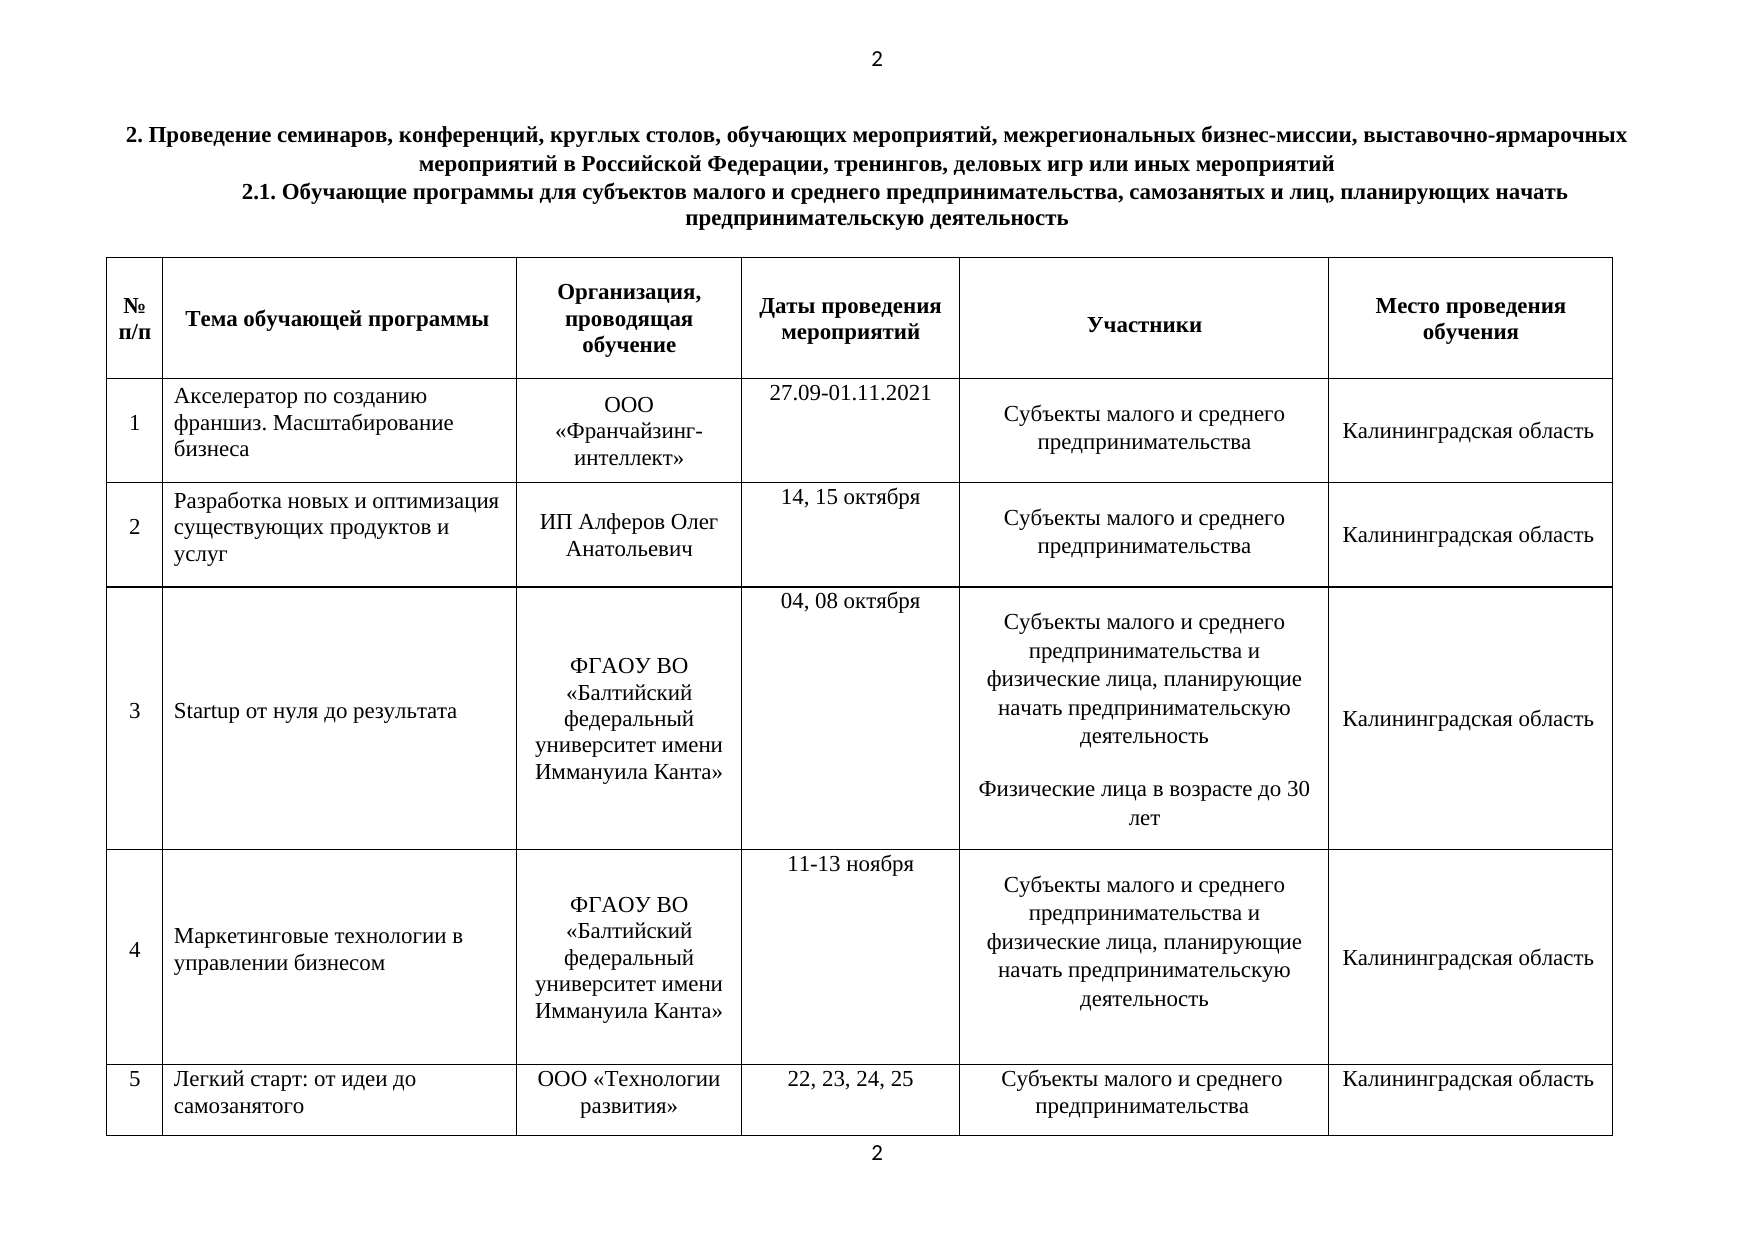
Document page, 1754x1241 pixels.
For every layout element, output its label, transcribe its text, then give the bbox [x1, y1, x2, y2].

table_cell 1 [107, 379, 162, 482]
table_cell 04, 08 октября [742, 588, 959, 849]
table_cell Калининградская область [1329, 850, 1612, 1064]
table_cell Калининградская область [1329, 588, 1612, 849]
table_header Тема обучающей программы [163, 258, 516, 378]
table_cell Калининградская область [1329, 483, 1612, 586]
table_cell Маркетинговые технологии в управлении бизнесом [163, 850, 516, 1064]
table_cell Startup от нуля до результата [163, 588, 516, 849]
table_cell ИП Алферов Олег Анатольевич [517, 483, 741, 586]
table_cell ФГАОУ ВО «Балтийский федеральный университет имени Иммануила Канта» [517, 850, 741, 1064]
table_cell Субъекты малого и среднего предпринимательства и физические лица, планирующие начать предпринимательскую деятельность [960, 850, 1328, 1064]
table_cell 2 [107, 483, 162, 586]
table_header Место проведения обучения [1329, 258, 1612, 378]
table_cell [960, 1065, 1328, 1135]
table_cell 27.09-01.11.2021 [742, 379, 959, 482]
table_cell Акселератор по созданию франшиз. Масштабирование бизнеса [163, 379, 516, 482]
text 2.1. Обучающие программы для субъектов малого и среднего предпринимательства, самозанятых и лиц, планирующих начать предпринимательскую деятельность [118, 178, 1636, 231]
table_cell Субъекты малого и среднего предпринимательства [960, 483, 1328, 586]
table_header Участники [960, 258, 1328, 378]
table_cell ФГАОУ ВО «Балтийский федеральный университет имени Иммануила Канта» [517, 588, 741, 849]
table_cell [517, 1065, 741, 1135]
table_cell Разработка новых и оптимизация существующих продуктов и услуг [163, 483, 516, 586]
table_cell 5 [107, 1065, 162, 1135]
table_cell 11-13 ноября [742, 850, 959, 1064]
table_cell 4 [107, 850, 162, 1064]
table_header Организация, проводящая обучение [517, 258, 741, 378]
table_header № п/п [107, 258, 162, 378]
table_cell Калининградская область [1329, 379, 1612, 482]
table_header Даты проведения мероприятий [742, 258, 959, 378]
table_cell Субъекты малого и среднего предпринимательства [960, 379, 1328, 482]
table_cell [163, 1065, 516, 1135]
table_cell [1329, 1065, 1612, 1135]
table_cell 3 [107, 588, 162, 849]
table_cell Субъекты малого и среднего предпринимательства и физические лица, планирующие начать предпринимательскую деятельность Физические лица в возрасте до 30 лет [960, 588, 1328, 849]
subtitle 2. Проведение семинаров, конференций, круглых столов, обучающих мероприятий, межрегиональных бизнес-миссии, выставочно-ярмарочных мероприятий в Российской Федерации, тренингов, деловых игр или иных мероприятий [118, 121, 1636, 176]
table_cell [742, 1065, 959, 1135]
table_cell 14, 15 октября [742, 483, 959, 586]
table_cell ООО «Франчайзинг-интеллект» [517, 379, 741, 482]
